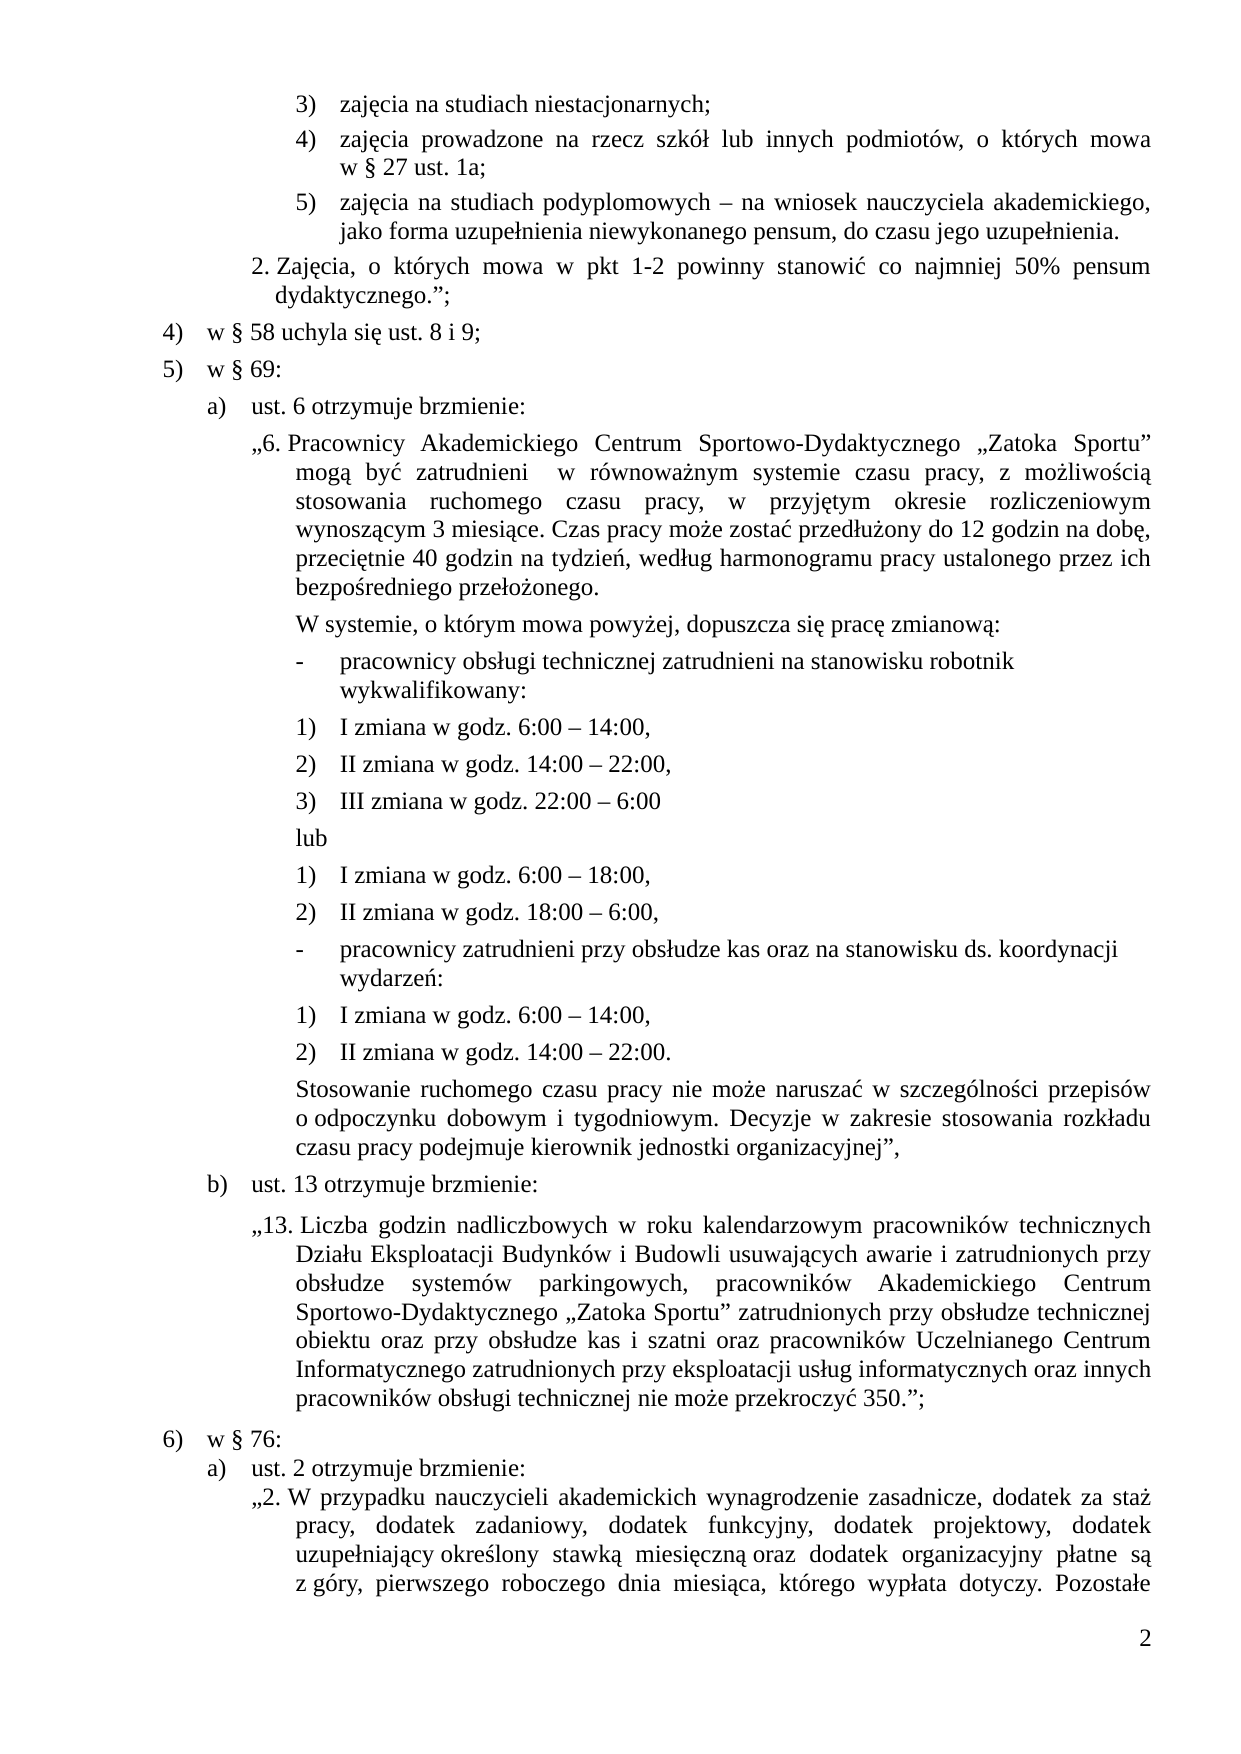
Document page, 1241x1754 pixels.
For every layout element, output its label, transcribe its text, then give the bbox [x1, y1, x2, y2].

text 2) II zmiana w godz. 18:00 – 6:00, [295, 897, 1152, 926]
text 5) w § 69: [162, 354, 1152, 383]
text 1) I zmiana w godz. 6:00 – 14:00, [295, 1000, 1152, 1029]
text b) ust. 13 otrzymuje brzmienie: [207, 1169, 1152, 1198]
text W systemie, o którym mowa powyżej, dopuszcza się pracę zmianową: [295, 609, 1152, 638]
text „13. Liczba godzin nadliczbowych w roku kalendarzowym pracowników technicznych Działu Eksploatacji Budynków i Budowli usuwających awarie i zatrudnionych przy obsłudze systemów parkingowych, pracowników Akademickiego Centrum Sportowo-Dydaktycznego „Zatoka Sportu” zatrudnionych przy obsłudze technicznej obiektu oraz przy obsłudze kas i szatni oraz pracowników Uczelnianego Centrum Informatycznego zatrudnionych przy eksploatacji usług informatycznych oraz innych pracowników obsługi technicznej nie może przekroczyć 350.”; [251, 1210, 1152, 1412]
text 2) II zmiana w godz. 14:00 – 22:00, [295, 749, 1152, 778]
text 2) II zmiana w godz. 14:00 – 22:00. [295, 1037, 1152, 1066]
text 1) I zmiana w godz. 6:00 – 18:00, [295, 860, 1152, 889]
list a) ust. 2 otrzymuje brzmienie: [207, 1453, 1152, 1482]
text 3) zajęcia na studiach niestacjonarnych; [295, 89, 1152, 117]
text - pracownicy zatrudnieni przy obsłudze kas oraz na stanowisku ds. koordynacji wydarzeń: [295, 934, 1152, 992]
text 5) zajęcia na studiach podyplomowych – na wniosek nauczyciela akademickiego, jako forma uzupełnienia niewykonanego pensum, do czasu jego uzupełnienia. [295, 187, 1152, 245]
text 3) III zmiana w godz. 22:00 – 6:00 [295, 786, 1152, 815]
text 2. Zajęcia, o których mowa w pkt 1-2 powinny stanowić co najmniej 50% pensum dydaktycznego.”; [251, 251, 1152, 309]
text Stosowanie ruchomego czasu pracy nie może naruszać w szczególności przepisów o odpoczynku dobowym i tygodniowym. Decyzje w zakresie stosowania rozkładu czasu pracy podejmuje kierownik jednostki organizacyjnej”, [295, 1074, 1152, 1161]
text - pracownicy obsługi technicznej zatrudnieni na stanowisku robotnik wykwalifikowany: [295, 646, 1152, 704]
text lub [295, 823, 1152, 852]
text a) ust. 6 otrzymuje brzmienie: [207, 391, 1152, 420]
text „6. Pracownicy Akademickiego Centrum Sportowo-Dydaktycznego „Zatoka Sportu” mogą być zatrudnieni w równoważnym systemie czasu pracy, z możliwością stosowania ruchomego czasu pracy, w przyjętym okresie rozliczeniowym wynoszącym 3 miesiące. Czas pracy może zostać przedłużony do 12 godzin na dobę, przeciętnie 40 godzin na tydzień, według harmonogramu pracy ustalonego przez ich bezpośredniego przełożonego. [251, 428, 1152, 601]
text 4) zajęcia prowadzone na rzecz szkół lub innych podmiotów, o których mowa w § 27 ust. 1a; [295, 124, 1152, 181]
text 1) I zmiana w godz. 6:00 – 14:00, [295, 712, 1152, 741]
text 4) w § 58 uchyla się ust. 8 i 9; [162, 317, 1152, 346]
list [251, 1482, 1152, 1597]
list 6) w § 76: [162, 1424, 1152, 1453]
